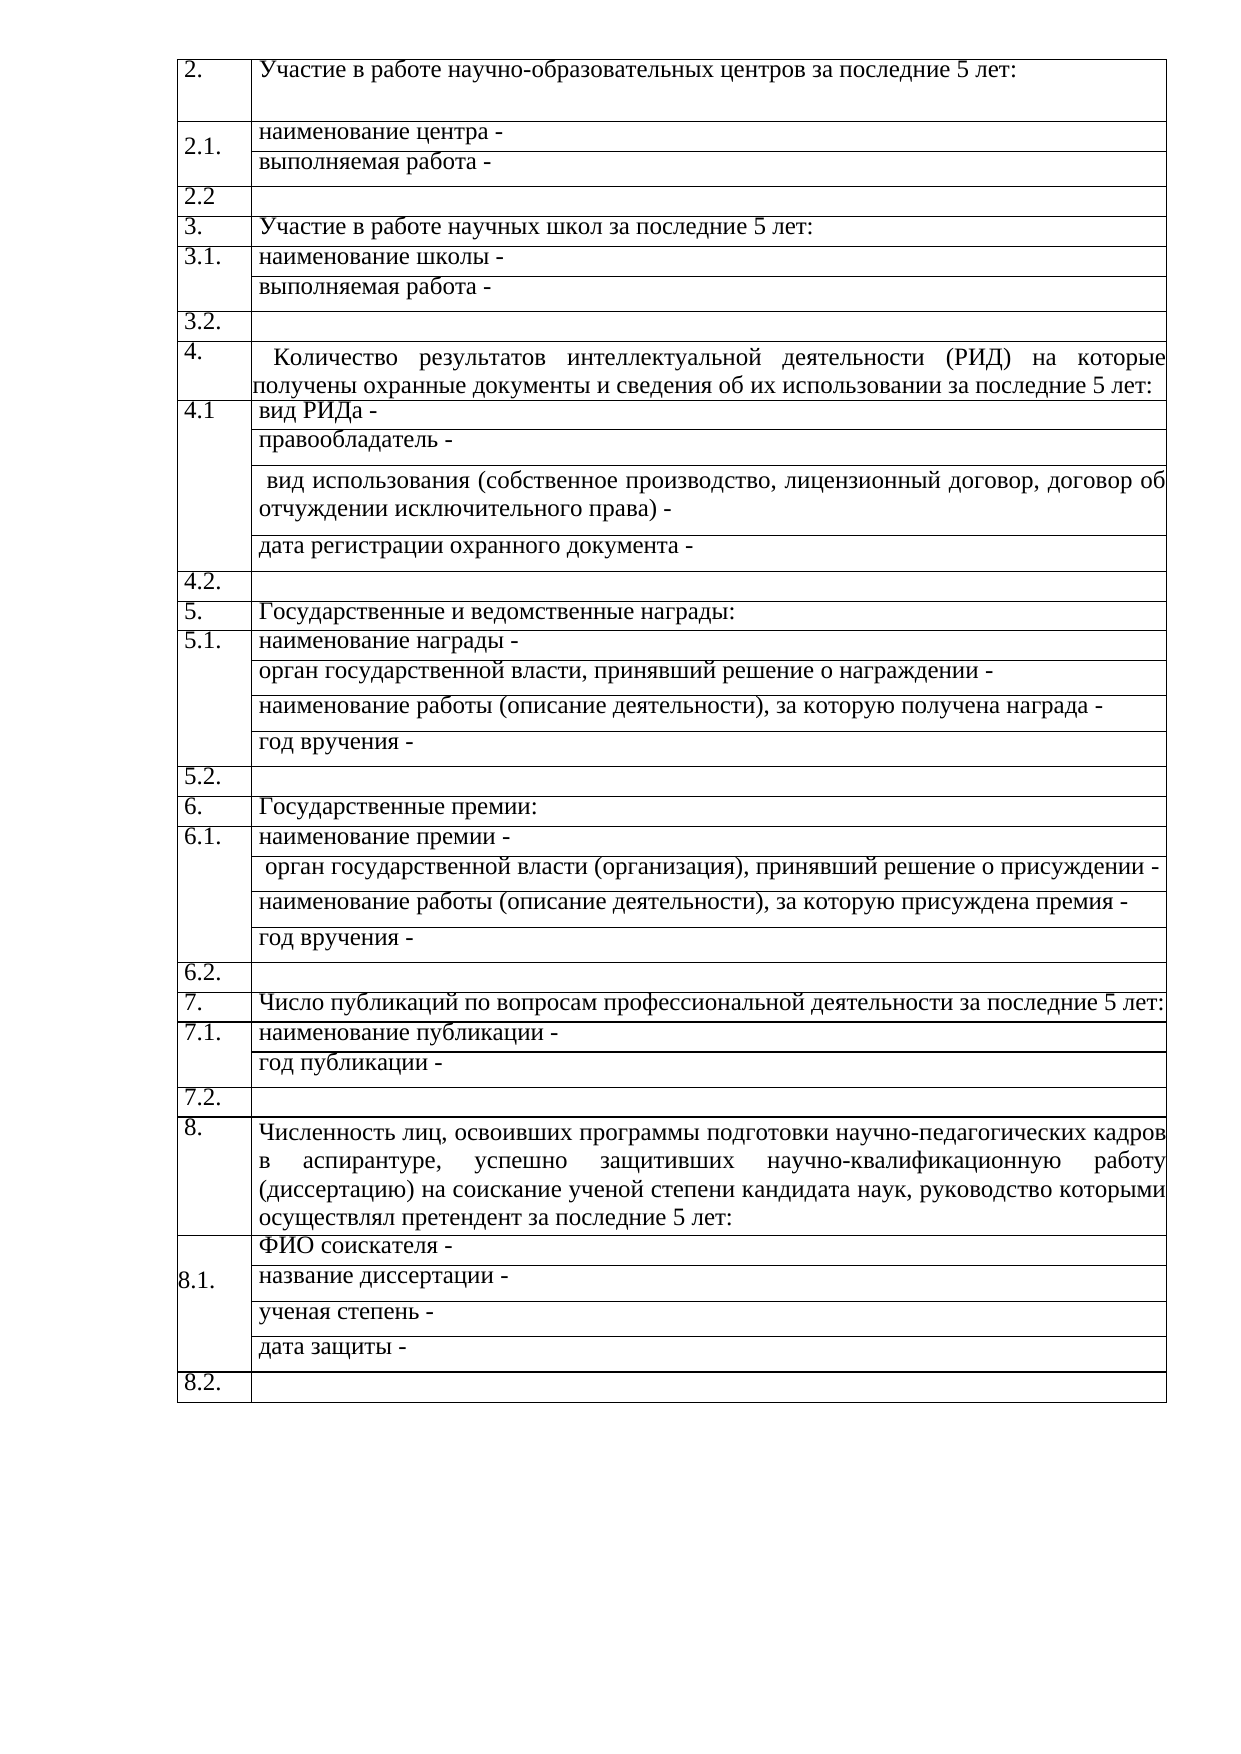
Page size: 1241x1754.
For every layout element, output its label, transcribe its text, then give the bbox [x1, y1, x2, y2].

table_cell 5. [178, 602, 251, 630]
table_cell выполняемая работа - [252, 152, 1166, 186]
table_cell 3. [178, 217, 251, 246]
table_cell [252, 1373, 1166, 1402]
table_cell 4. [178, 342, 251, 399]
table_cell ученая степень - [252, 1302, 1166, 1336]
table_cell дата регистрации охранного документа - [252, 536, 1166, 571]
table_cell 4.2. [178, 572, 251, 601]
table_cell 3.1. [178, 247, 251, 311]
table_cell Участие в работе научных школ за последние 5 лет: [252, 217, 1166, 246]
table_cell 8.2. [178, 1373, 251, 1402]
table_cell [252, 312, 1166, 341]
table_cell дата защиты - [252, 1337, 1166, 1371]
table_cell вид РИДа - [252, 401, 1166, 429]
table_cell наименование школы - [252, 247, 1166, 276]
table_cell Государственные и ведомственные награды: [252, 602, 1166, 630]
table_cell 4.1 [178, 401, 251, 571]
table_cell 7. [178, 993, 251, 1021]
table_cell наименование работы (описание деятельности), за которую получена награда - [252, 696, 1166, 731]
table_cell 8.1. [178, 1236, 251, 1371]
table_cell Государственные премии: [252, 797, 1166, 826]
table_cell [252, 572, 1166, 601]
table_cell 3.2. [178, 312, 251, 341]
table_cell ФИО соискателя - [252, 1236, 1166, 1265]
table_cell 2.2 [178, 187, 251, 216]
table_cell [252, 1088, 1166, 1116]
table_cell 6. [178, 797, 251, 826]
table_cell [252, 963, 1166, 992]
table_cell вид использования (собственное производство, лицензионный договор, договор об отчуждении исключительного права) - [252, 466, 1166, 535]
table_cell год вручения - [252, 928, 1166, 962]
table_cell год вручения - [252, 732, 1166, 766]
table_cell правообладатель - [252, 430, 1166, 464]
table_cell Численность лиц, освоивших программы подготовки научно-педагогических кадров в аспирантуре, успешно защитивших научно-квалификационную работу (диссертацию) на соискание ученой степени кандидата наук, руководство которыми осуществлял претендент за последние 5 лет: [252, 1118, 1166, 1235]
table_cell наименование премии - [252, 827, 1166, 856]
table_cell [252, 187, 1166, 216]
table_cell Число публикаций по вопросам профессиональной деятельности за последние 5 лет: [252, 993, 1166, 1021]
table_cell [252, 767, 1166, 796]
table_cell 6.1. [178, 827, 251, 962]
table_cell 7.1. [178, 1023, 251, 1087]
table_cell 7.2. [178, 1088, 251, 1116]
table_cell наименование центра - [252, 122, 1166, 151]
table_cell Участие в работе научно-образовательных центров за последние 5 лет: [252, 60, 1166, 121]
table_cell 5.1. [178, 631, 251, 766]
table_cell 6.2. [178, 963, 251, 992]
table_cell наименование награды - [252, 631, 1166, 660]
table_cell наименование работы (описание деятельности), за которую присуждена премия - [252, 892, 1166, 927]
table_cell наименование публикации - [252, 1023, 1166, 1051]
table_cell название диссертации - [252, 1266, 1166, 1301]
table_cell орган государственной власти, принявший решение о награждении - [252, 661, 1166, 695]
table_cell год публикации - [252, 1053, 1166, 1087]
table_cell орган государственной власти (организация), принявший решение о присуждении - [252, 857, 1166, 891]
table_cell выполняемая работа - [252, 277, 1166, 311]
table_cell 5.2. [178, 767, 251, 796]
table_cell Количество результатов интеллектуальной деятельности (РИД) на которые получены охранные документы и сведения об их использовании за последние 5 лет: [252, 342, 1166, 399]
table_cell 2. [178, 60, 251, 121]
table_cell 8. [178, 1118, 251, 1235]
table_cell 2.1. [178, 122, 251, 186]
